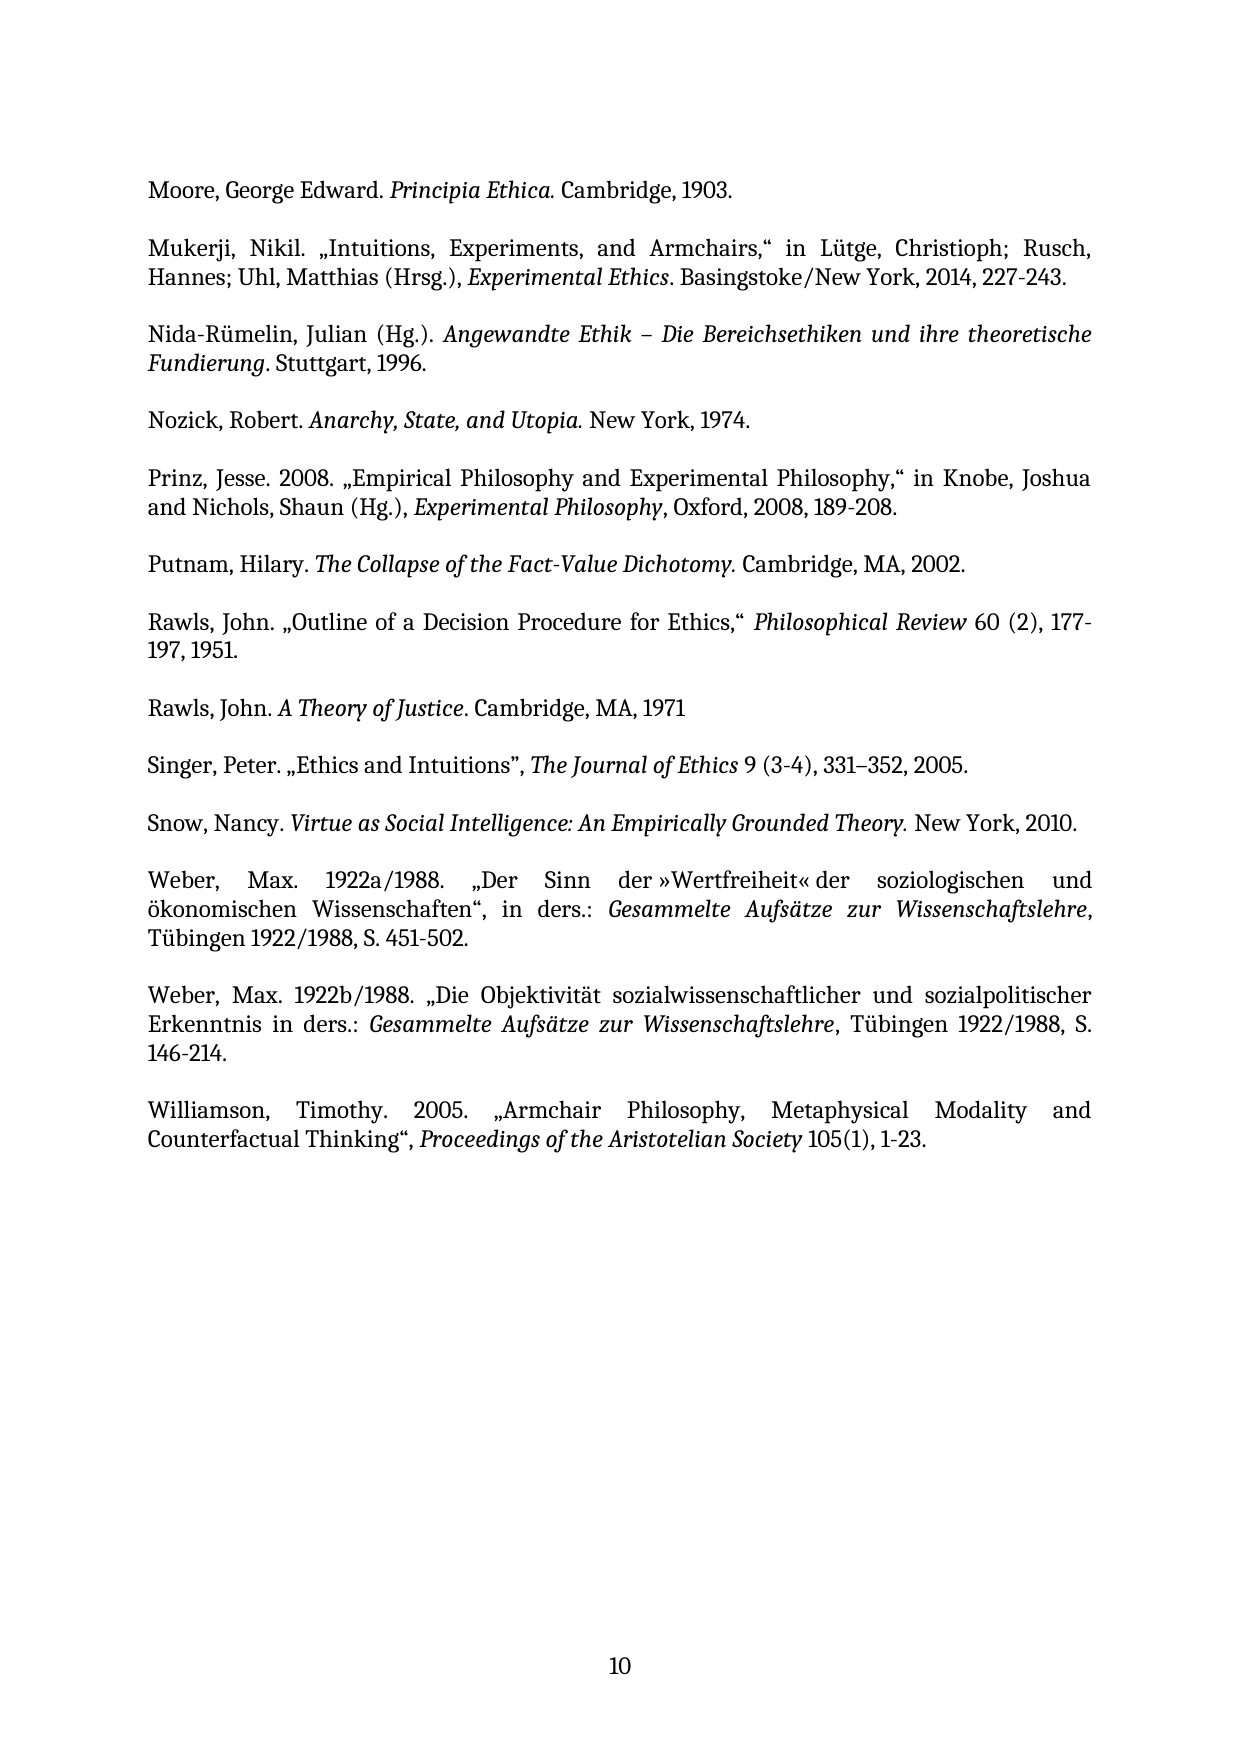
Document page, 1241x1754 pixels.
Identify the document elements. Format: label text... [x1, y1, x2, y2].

text Williamson, Timothy. 2005. „Armchair Philosophy, Metaphysical Modality and Counterfactual Thinking“, Proceedings of the Aristotelian Society 105(1), 1-23. [148, 1096, 1093, 1154]
text Mukerji, Nikil. „Intuitions, Experiments, and Armchairs,“ in Lütge, Christioph; Rusch, Hannes; Uhl, Matthias (Hrsg.), Experimental Ethics. Basingstoke/New York, 2014, 227-243. [148, 234, 1093, 291]
text Rawls, John. „Outline of a Decision Procedure for Ethics,“ Philosophical Review 60 (2), 177-197, 1951. [148, 608, 1093, 665]
text Nozick, Robert. Anarchy, State, and Utopia. New York, 1974. [148, 406, 1093, 435]
text Snow, Nancy. Virtue as Social Intelligence: An Empirically Grounded Theory. New York, 2010. [148, 809, 1093, 838]
text Weber, Max. 1922b/1988. „Die Objektivität sozialwissenschaftlicher und sozialpolitischer Erkenntnis in ders.: Gesammelte Aufsätze zur Wissenschaftslehre, Tübingen 1922/1988, S. 146-214. [148, 981, 1093, 1068]
text Moore, George Edward. Principia Ethica. Cambridge, 1903. [148, 176, 1093, 205]
text Nida-Rümelin, Julian (Hg.). Angewandte Ethik – Die Bereichsethiken und ihre theoretische Fundierung. Stuttgart, 1996. [148, 320, 1093, 378]
text Putnam, Hilary. The Collapse of the Fact-Value Dichotomy. Cambridge, MA, 2002. [148, 550, 1093, 579]
text Prinz, Jesse. 2008. „Empirical Philosophy and Experimental Philosophy,“ in Knobe, Joshua and Nichols, Shaun (Hg.), Experimental Philosophy, Oxford, 2008, 189-208. [148, 464, 1093, 521]
text Singer, Peter. „Ethics and Intuitions”, The Journal of Ethics 9 (3-4), 331–352, 2005. [148, 751, 1093, 780]
text Rawls, John. A Theory of Justice. Cambridge, MA, 1971 [148, 694, 1093, 723]
text Weber, Max. 1922a/1988. „Der Sinn der »Wertfreiheit« der soziologischen und ökonomischen Wissenschaften“, in ders.: Gesammelte Aufsätze zur Wissenschaftslehre, Tübingen 1922/1988, S. 451-502. [148, 866, 1093, 953]
